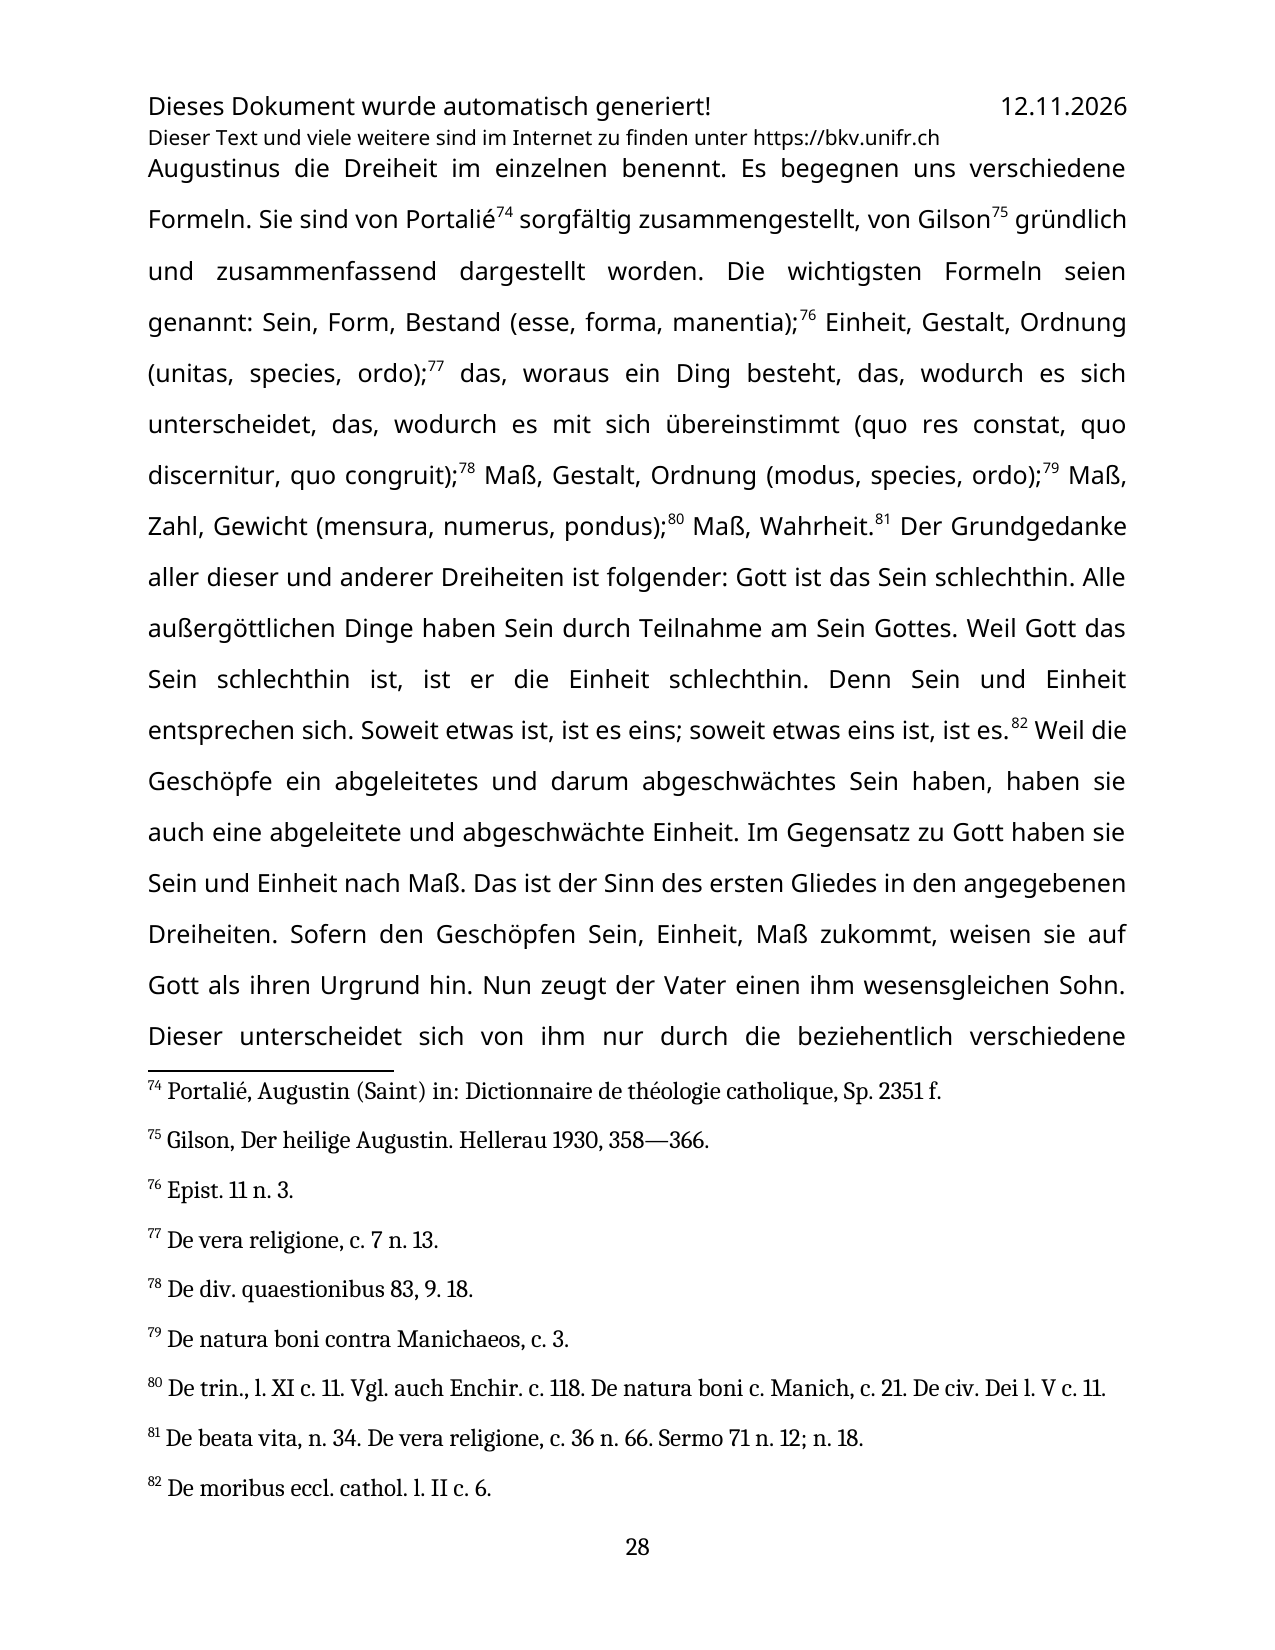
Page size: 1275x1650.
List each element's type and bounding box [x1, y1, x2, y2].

text [148, 151, 1127, 1053]
